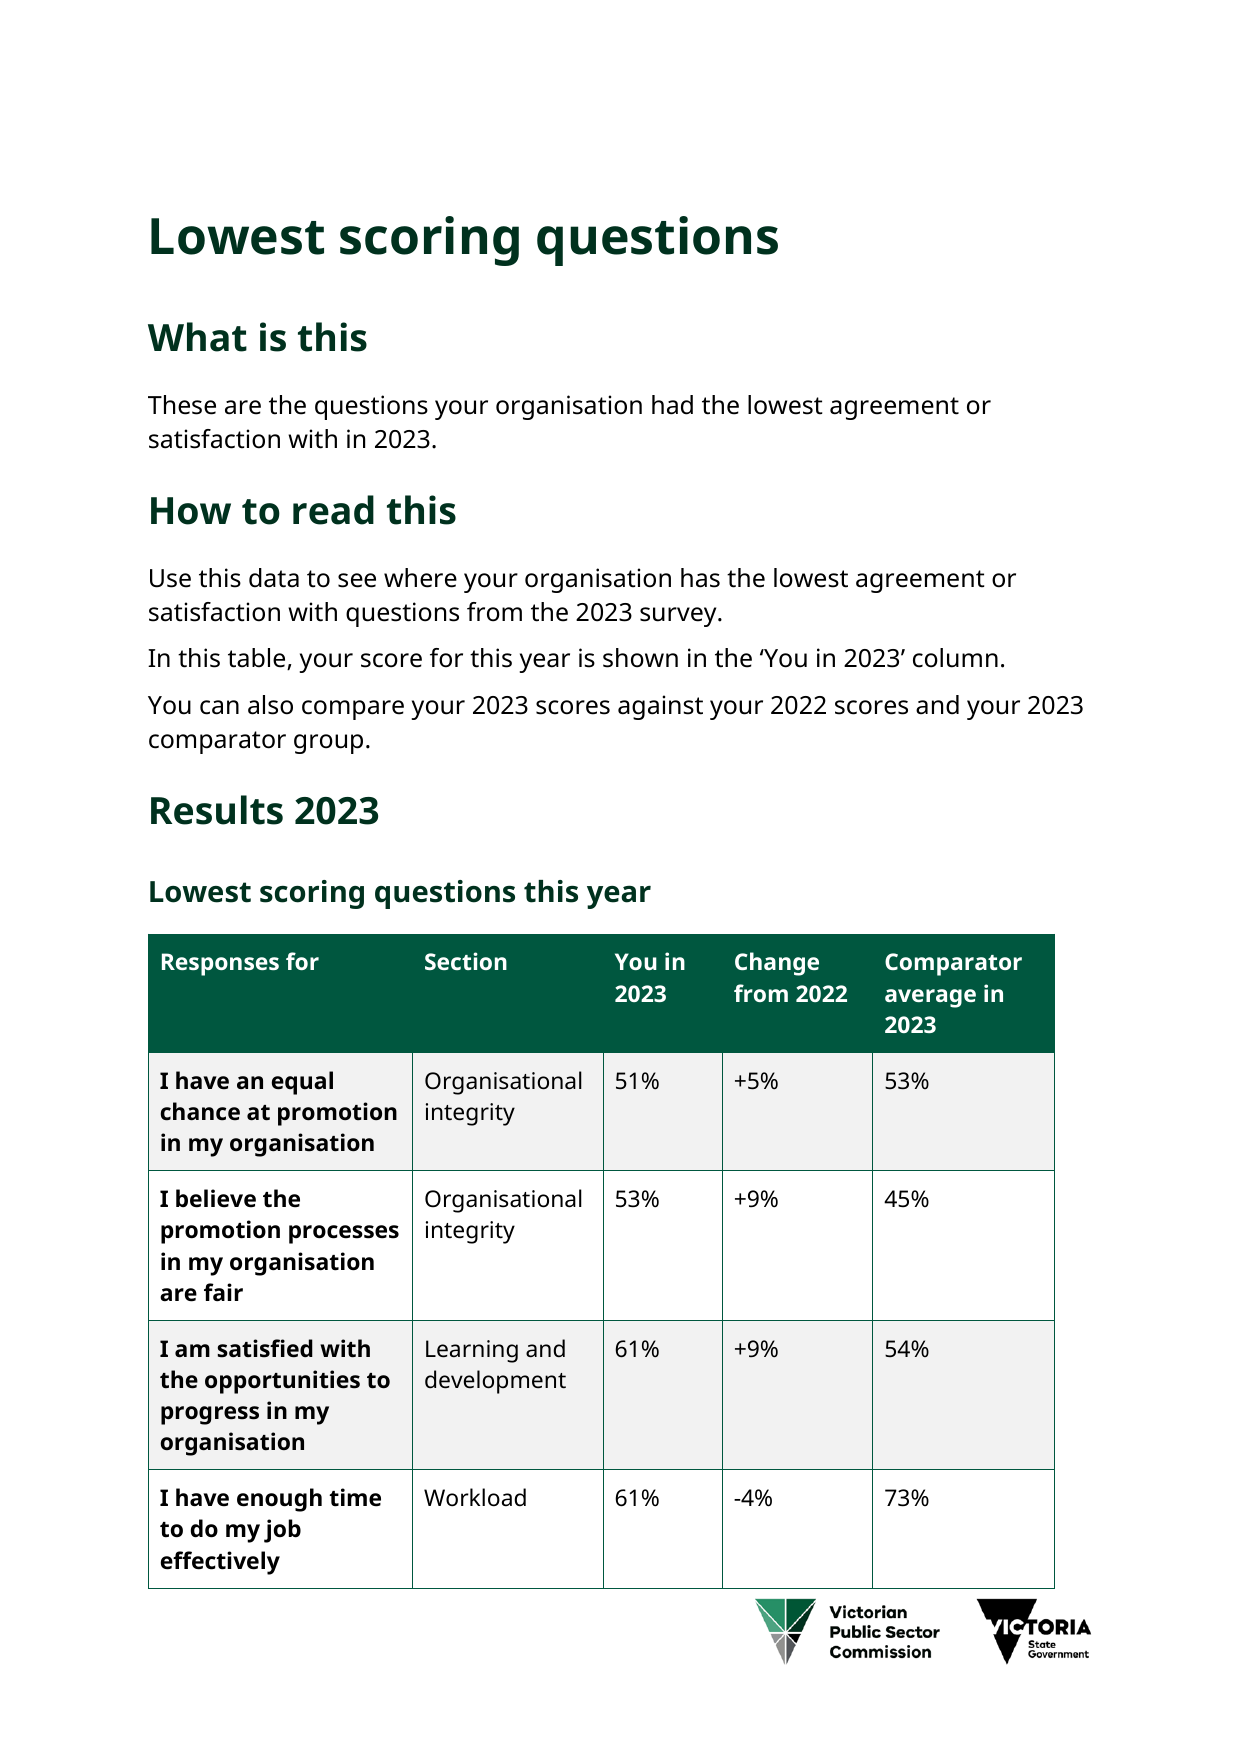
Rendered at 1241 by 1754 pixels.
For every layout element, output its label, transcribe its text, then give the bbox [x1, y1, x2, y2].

picture [754, 1598, 1093, 1666]
table_cell 54% [873, 1321, 1054, 1469]
table_cell I have enough time to do my job effectively [149, 1470, 412, 1588]
table_header You in 2023 [604, 935, 722, 1052]
subtitle How to read this [148, 484, 1092, 536]
table_cell 53% [604, 1171, 722, 1320]
table_cell Workload [413, 1470, 603, 1588]
table_cell 73% [873, 1470, 1054, 1588]
table_cell +5% [723, 1053, 872, 1170]
table_cell 53% [873, 1053, 1054, 1170]
table_header Responses for [149, 935, 412, 1052]
table_header Change from 2022 [723, 935, 872, 1052]
table_cell -4% [723, 1470, 872, 1588]
table_cell Organisational integrity [413, 1053, 603, 1170]
text You can also compare your 2023 scores against your 2022 scores and your 2023 comparator group. [148, 687, 1092, 756]
text In this table, your score for this year is shown in the ‘You in 2023’ column. [148, 641, 1092, 675]
subtitle What is this [148, 311, 1092, 362]
table_cell +9% [723, 1171, 872, 1320]
subtitle Lowest scoring questions [148, 201, 1092, 269]
table_cell Learning and development [413, 1321, 603, 1469]
table_header Comparator average in 2023 [873, 935, 1054, 1052]
table_cell 51% [604, 1053, 722, 1170]
table_cell +9% [723, 1321, 872, 1469]
text These are the questions your organisation had the lowest agreement or satisfaction with in 2023. [148, 387, 1092, 455]
table_cell I am satisfied with the opportunities to progress in my organisation [149, 1321, 412, 1469]
table_cell 45% [873, 1171, 1054, 1320]
table_cell I believe the promotion processes in my organisation are fair [149, 1171, 412, 1320]
table_cell Organisational integrity [413, 1171, 603, 1320]
table_cell I have an equal chance at promotion in my organisation [149, 1053, 412, 1170]
table_header Section [413, 935, 603, 1052]
table_cell 61% [604, 1470, 722, 1588]
subtitle Lowest scoring questions this year [148, 871, 1092, 911]
subtitle Results 2023 [148, 785, 1092, 836]
text Use this data to see where your organisation has the lowest agreement or satisfaction with questions from the 2023 survey. [148, 560, 1092, 628]
table_cell 61% [604, 1321, 722, 1469]
